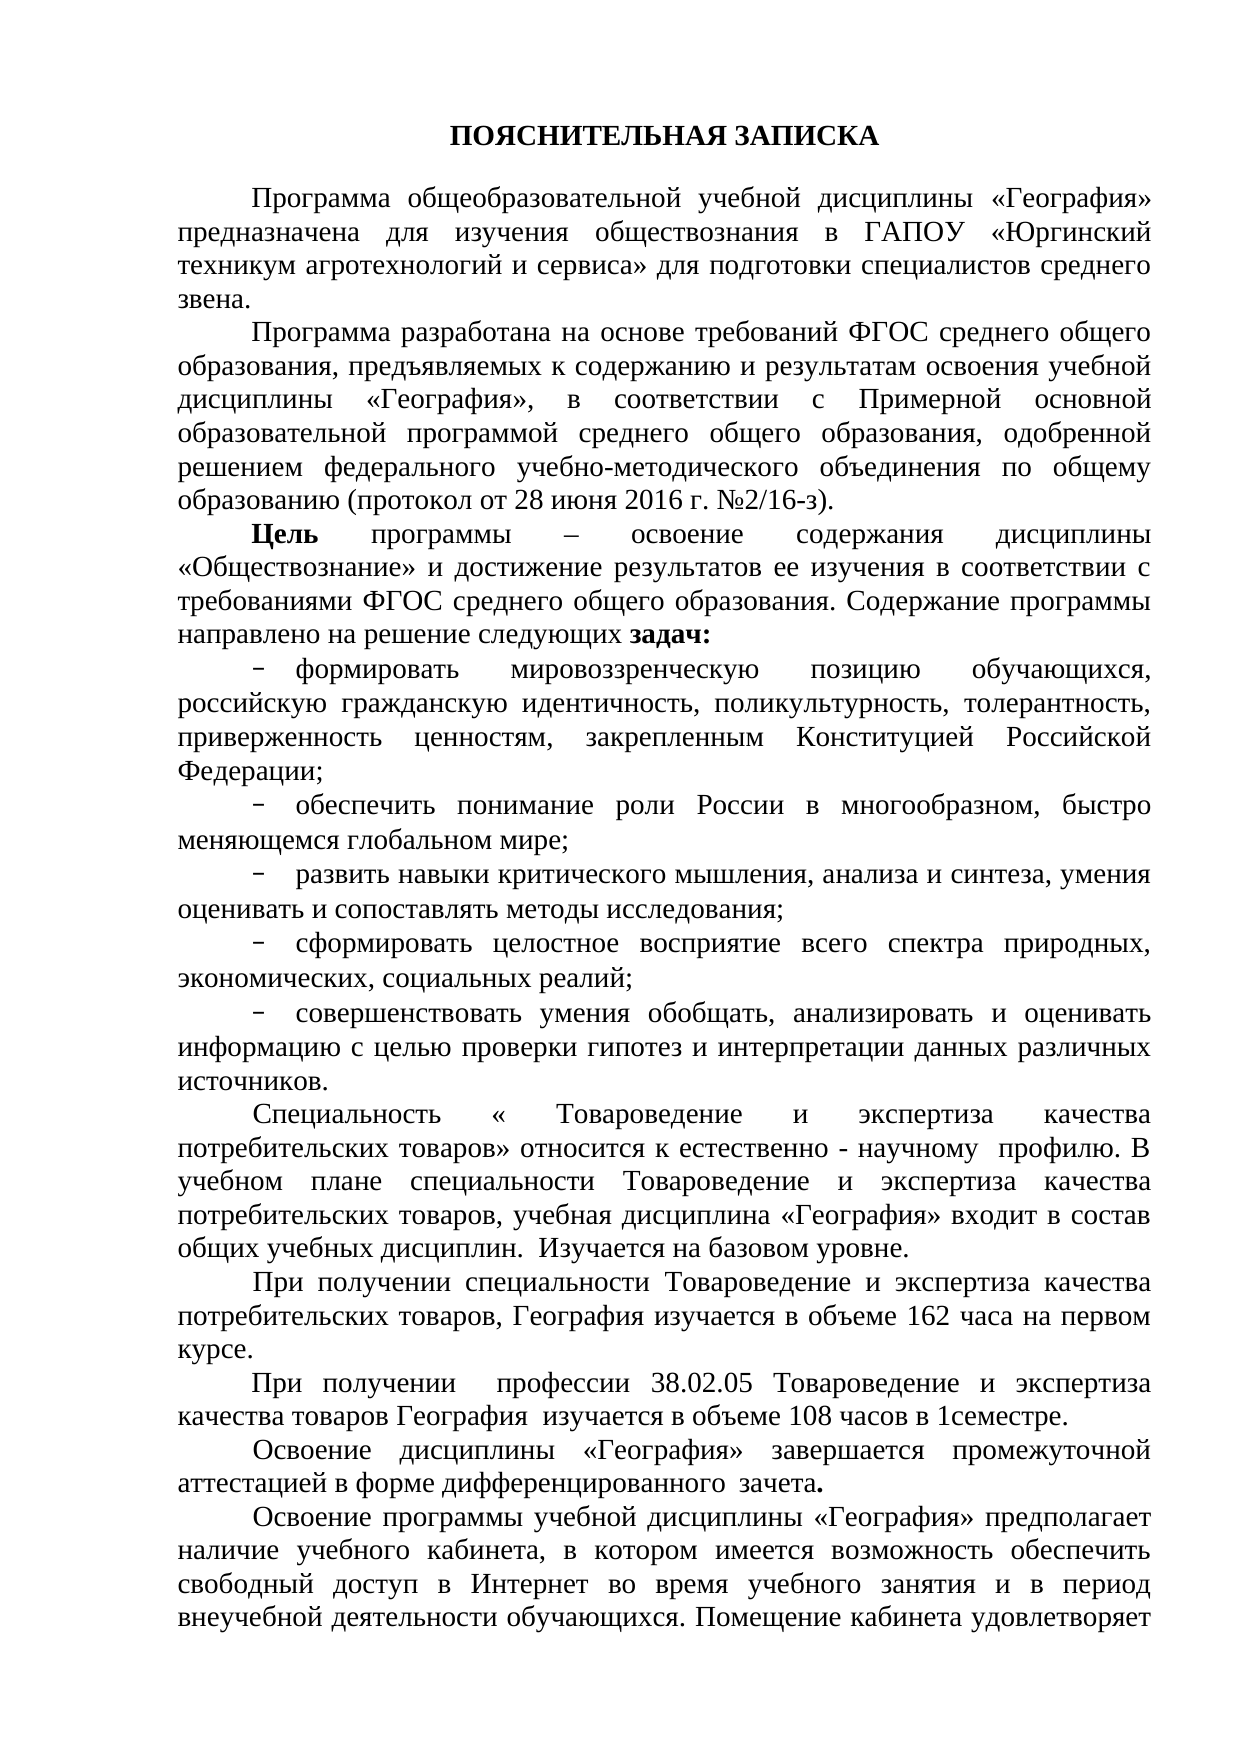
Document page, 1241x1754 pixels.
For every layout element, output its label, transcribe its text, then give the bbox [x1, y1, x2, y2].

list сформировать целостное восприятие всего спектра природных, экономических, социальных реалий; [177, 924, 1152, 994]
text Программа разработана на основе требований ФГОС среднего общего образования, предъявляемых к содержанию и результатам освоения учебной дисциплины «География», в соответствии с Примерной основной образовательной программой среднего общего образования, одобренной решением федерального учебно-методического объединения по общему образованию (протокол от 28 июня 2016 г. №2/16-з). [177, 314, 1152, 516]
list обеспечить понимание роли России в многообразном, быстро меняющемся глобальном мире; [177, 786, 1152, 855]
list формировать мировоззренческую позицию обучающихся, российскую гражданскую идентичность, поликультурность, толерантность, приверженность ценностям, закрепленным Конституцией Российской Федерации; [177, 650, 1152, 786]
text Специальность « Товароведение и экспертиза качества потребительских товаров» относится к естественно - научному профилю. В учебном плане специальности Товароведение и экспертиза качества потребительских товаров, учебная дисциплина «География» входит в состав общих учебных дисциплин. Изучается на базовом уровне. [177, 1096, 1152, 1264]
text При получении специальности Товароведение и экспертиза качества потребительских товаров, География изучается в объеме 162 часа на первом курсе. [177, 1264, 1152, 1365]
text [177, 1499, 1152, 1633]
text Цель программы – освоение содержания дисциплины «Обществознание» и достижение результатов ее изучения в соответствии с требованиями ФГОС среднего общего образования. Содержание программы направлено на решение следующих задач: [177, 516, 1152, 650]
text Освоение дисциплины «География» завершается промежуточной аттестацией в форме дифференцированного зачета. [177, 1432, 1152, 1499]
list При получении профессии 38.02.05 Товароведение и экспертиза качества товаров География изучается в объеме 108 часов в 1семестре. [177, 1365, 1152, 1432]
list совершенствовать умения обобщать, анализировать и оценивать информацию с целью проверки гипотез и интерпретации данных различных источников. [177, 994, 1152, 1096]
text Пояснительная записка [177, 118, 1152, 152]
list развить навыки критического мышления, анализа и синтеза, умения оценивать и сопоставлять методы исследования; [177, 855, 1152, 924]
text Программа общеобразовательной учебной дисциплины «География» предназначена для изучения обществознания в ГАПОУ «Юргинский техникум агротехнологий и сервиса» для подготовки специалистов среднего звена. [177, 180, 1152, 314]
